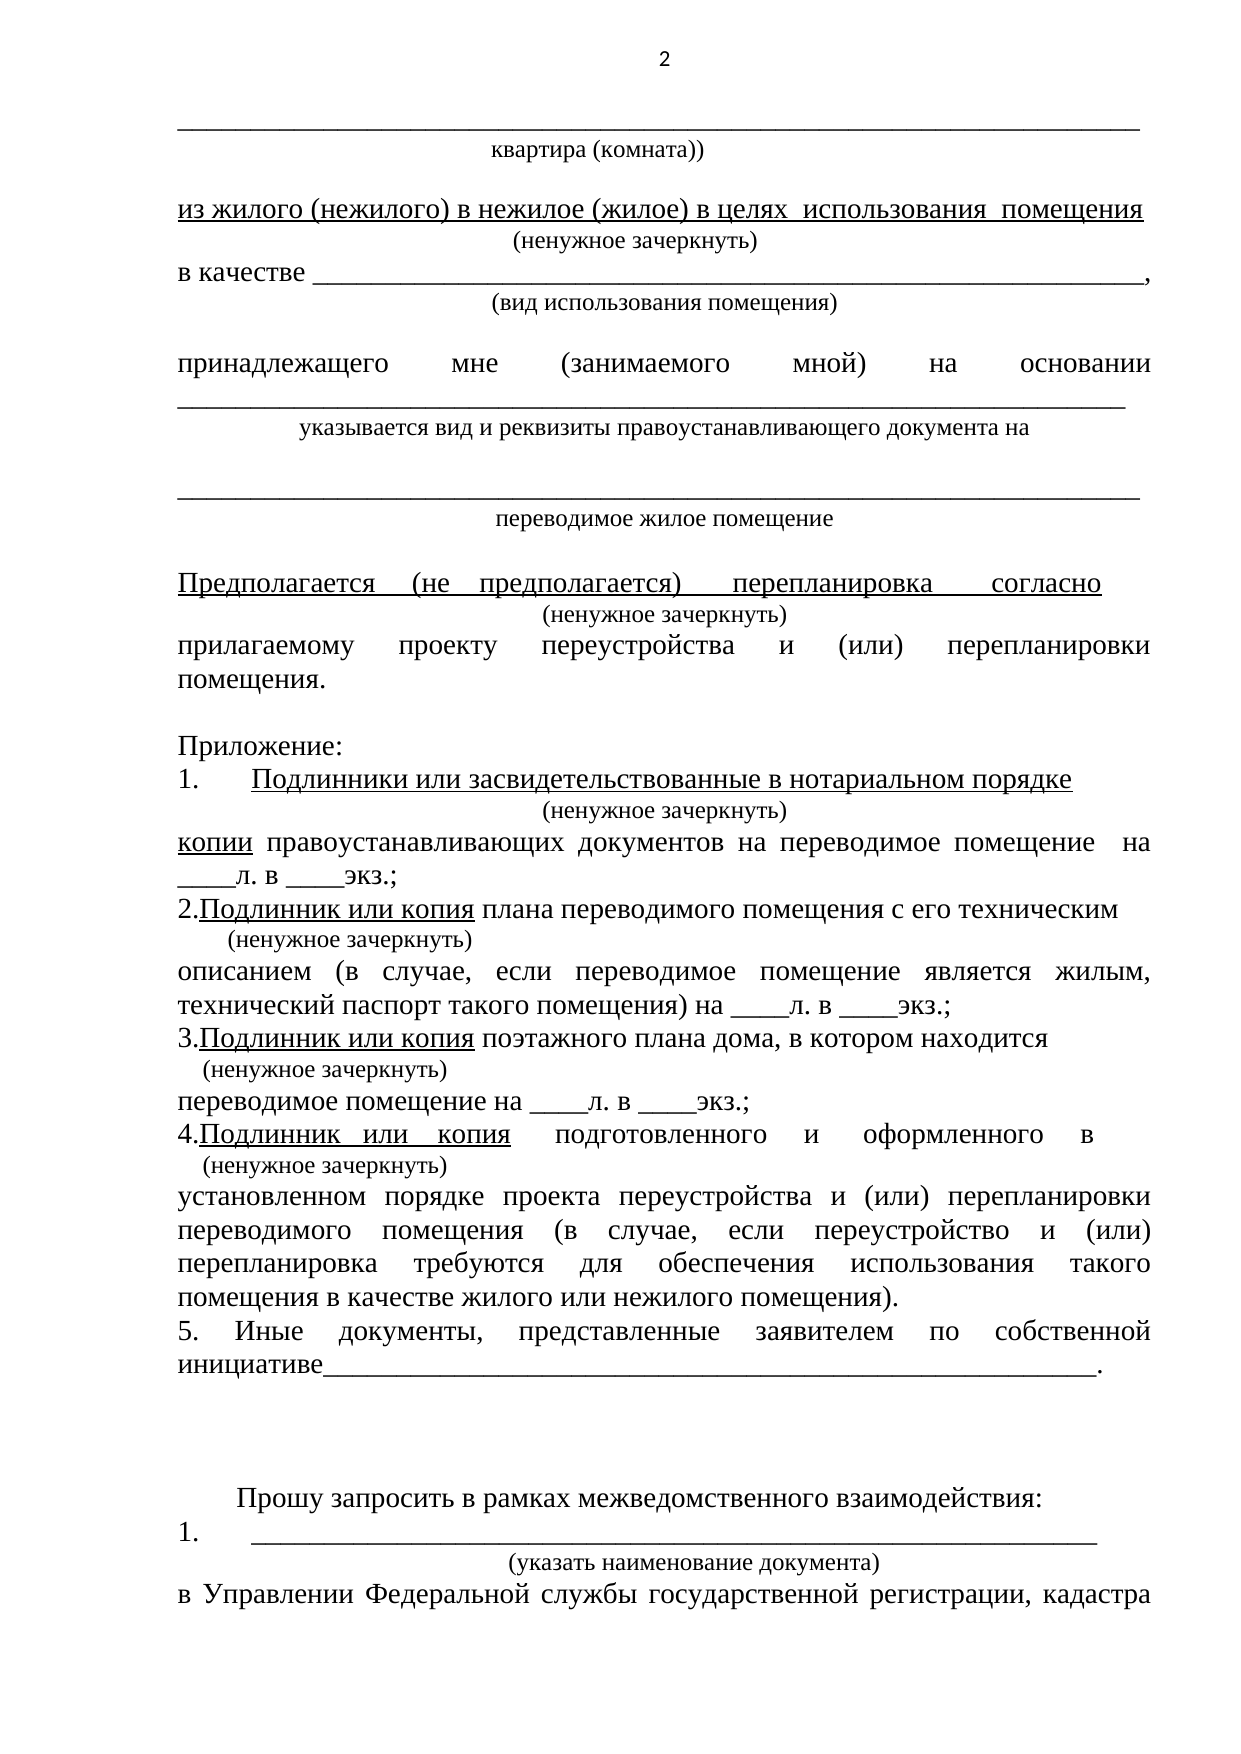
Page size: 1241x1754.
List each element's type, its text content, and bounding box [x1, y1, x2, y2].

text (ненужное зачеркнуть) [177, 1150, 1152, 1178]
text (ненужное зачеркнуть) [177, 795, 1152, 824]
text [177, 1576, 1152, 1610]
text __________________________________________________________________ [177, 469, 1152, 503]
list __________________________________________________________ [177, 1514, 1152, 1547]
text Приложение: [177, 728, 1152, 762]
text (ненужное зачеркнуть) [177, 225, 1152, 254]
text (указать наименование документа) [236, 1547, 1152, 1576]
text указывается вид и реквизиты правоустанавливающего документа на [177, 412, 1152, 441]
text Предполагается (не предполагается) перепланировка согласно [177, 565, 1152, 599]
text квартира (комната)) [177, 134, 1152, 163]
text копии правоустанавливающих документов на переводимое помещение на ____л. в ____экз.; [177, 824, 1152, 891]
list Подлинники или засвидетельствованные в нотариальном порядке [177, 762, 1152, 795]
text (ненужное зачеркнуть) [177, 1054, 1152, 1083]
text 3.Подлинник или копия поэтажного плана дома, в котором находится [177, 1020, 1152, 1054]
text переводимое жилое помещение [177, 503, 1152, 532]
text в качестве _________________________________________________________, [177, 254, 1152, 287]
text прилагаемому проекту переустройства и (или) перепланировки помещения. [177, 627, 1152, 694]
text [177, 100, 1152, 134]
text 5. Иные документы, представленные заявителем по собственной инициативе_____________________________________________________. [177, 1313, 1152, 1380]
text принадлежащего мне (занимаемого мной) на основании _________________________________________________________________ [177, 345, 1152, 412]
text установленном порядке проекта переустройства и (или) перепланировки переводимого помещения (в случае, если переустройство и (или) перепланировка требуются для обеспечения использования такого помещения в качестве жилого или нежилого помещения). [177, 1178, 1152, 1313]
text из жилого (нежилого) в нежилое (жилое) в целях использования помещения [177, 191, 1152, 225]
text (вид использования помещения) [177, 287, 1152, 316]
text (ненужное зачеркнуть) [177, 924, 1152, 953]
text (ненужное зачеркнуть) [177, 599, 1152, 627]
text 2.Подлинник или копия плана переводимого помещения с его техническим [177, 891, 1152, 924]
text 4.Подлинник или копия подготовленного и оформленного в [177, 1116, 1152, 1150]
text описанием (в случае, если переводимое помещение является жилым, технический паспорт такого помещения) на ____л. в ____экз.; [177, 953, 1152, 1020]
text переводимое помещение на ____л. в ____экз.; [177, 1083, 1152, 1116]
text Прошу запросить в рамках межведомственного взаимодействия: [177, 1480, 1152, 1514]
